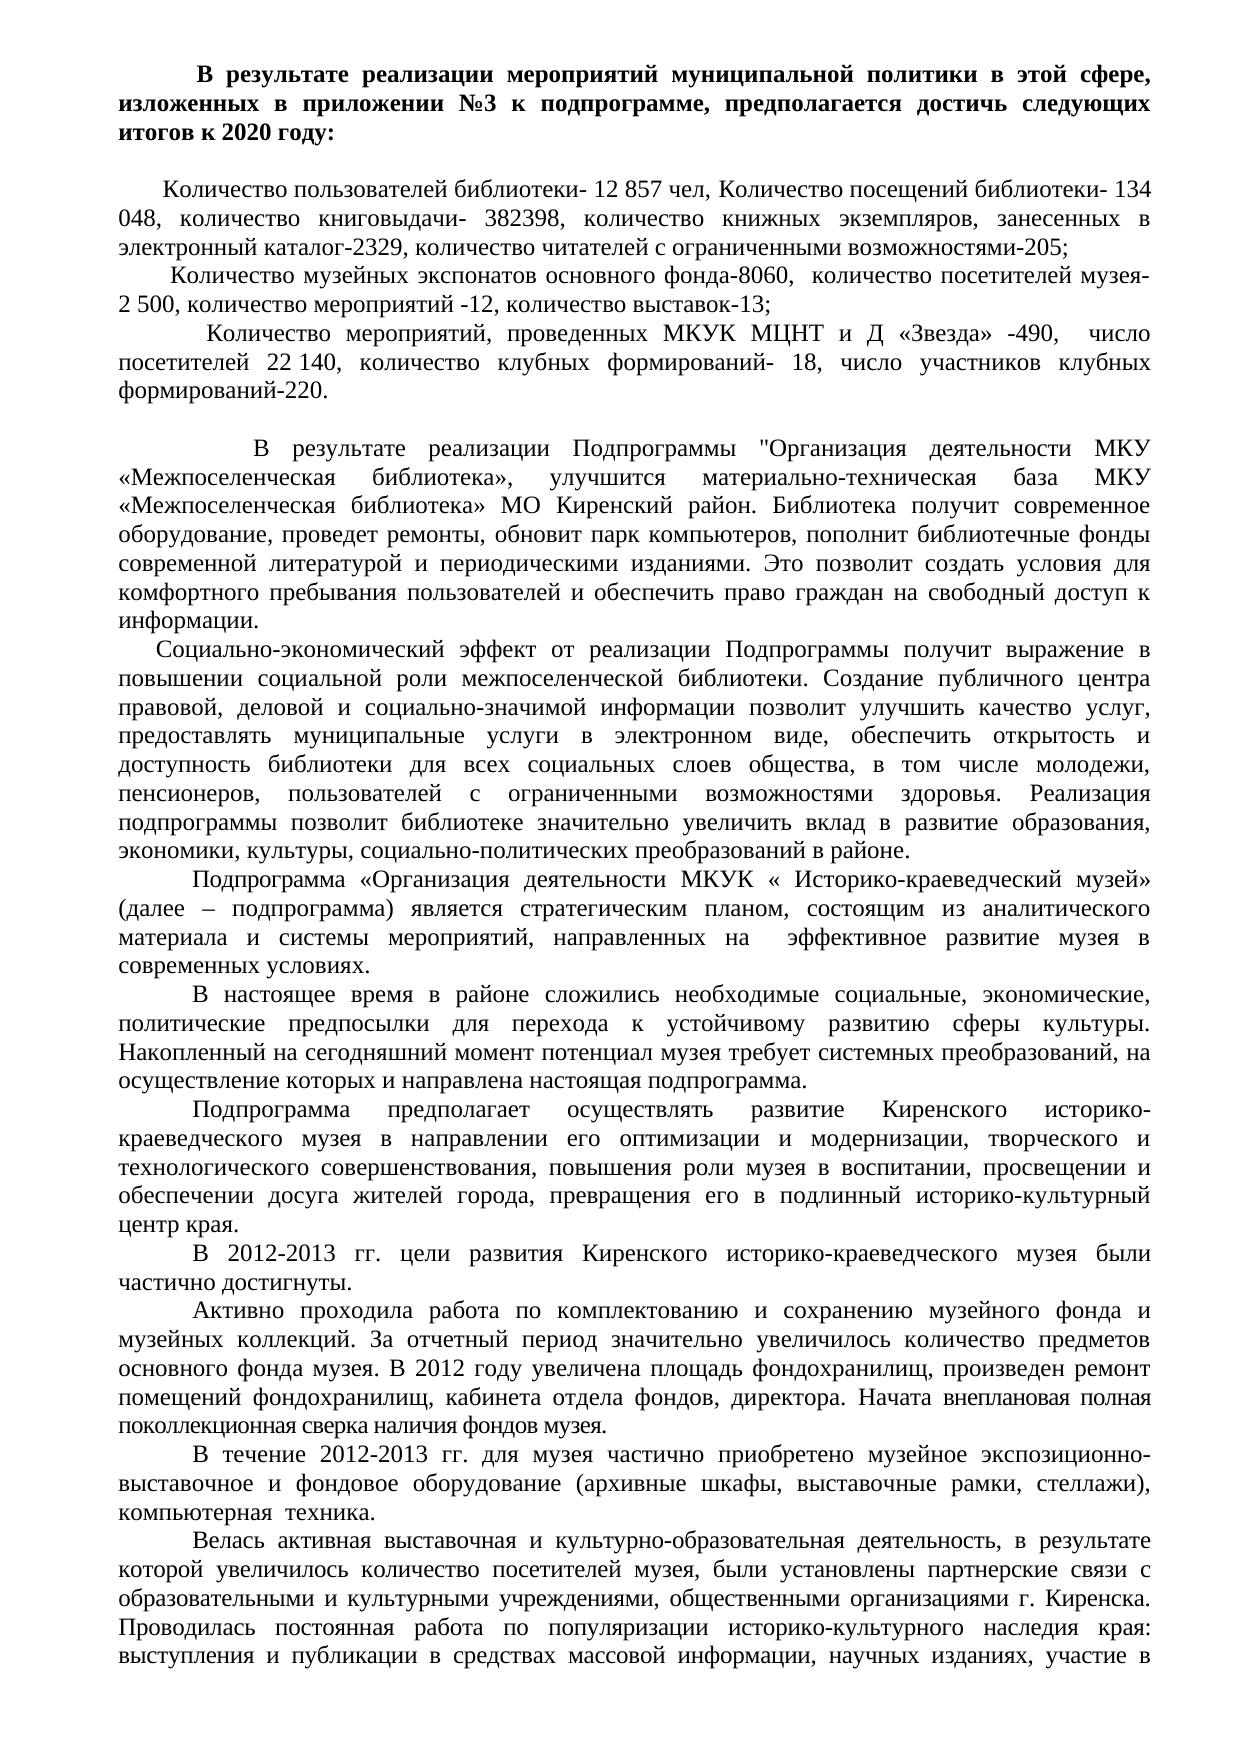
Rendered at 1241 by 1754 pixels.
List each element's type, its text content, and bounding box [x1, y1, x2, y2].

text В течение 2012-2013 гг. для музея частично приобретено музейное экспозиционно-выставочное и фондовое оборудование (архивные шкафы, выставочные рамки, стеллажи), компьютерная техника. [118, 1439, 1152, 1525]
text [118, 1525, 1152, 1669]
text В настоящее время в районе сложились необходимые социальные, экономические, политические предпосылки для перехода к устойчивому развитию сферы культуры. Накопленный на сегодняшний момент потенциал музея требует системных преобразований, на осуществление которых и направлена настоящая подпрограмма. [118, 979, 1152, 1094]
text Количество мероприятий, проведенных МКУК МЦНТ и Д «Звезда» -490, число посетителей 22 140, количество клубных формирований- 18, число участников клубных формирований-220. [118, 318, 1152, 404]
text В 2012-2013 гг. цели развития Киренского историко-краеведческого музея были частично достигнуты. [118, 1238, 1152, 1295]
text Активно проходила работа по комплектованию и сохранению музейного фонда и музейных коллекций. За отчетный период значительно увеличилось количество предметов основного фонда музея. В 2012 году увеличена площадь фондохранилищ, произведен ремонт помещений фондохранилищ, кабинета отдела фондов, директора. Начата внеплановая полная поколлекционная сверка наличия фондов музея. [118, 1295, 1152, 1439]
text В результате реализации Подпрограммы "Организация деятельности МКУ «Межпоселенческая библиотека», улучшится материально-техническая база МКУ «Межпоселенческая библиотека» МО Киренский район. Библиотека получит современное оборудование, проведет ремонты, обновит парк компьютеров, пополнит библиотечные фонды современной литературой и периодическими изданиями. Это позволит создать условия для комфортного пребывания пользователей и обеспечить право граждан на свободный доступ к информации. [118, 433, 1152, 634]
text Подпрограмма «Организация деятельности МКУК « Историко-краеведческий музей» (далее – подпрограмма) является стратегическим планом, состоящим из аналитического материала и системы мероприятий, направленных на эффективное развитие музея в современных условиях. [118, 864, 1152, 979]
text В результате реализации мероприятий муниципальной политики в этой сфере, изложенных в приложении №3 к подпрограмме, предполагается достичь следующих итогов к 2020 году: [118, 59, 1152, 145]
text Подпрограмма предполагает осуществлять развитие Киренского историко-краеведческого музея в направлении его оптимизации и модернизации, творческого и технологического совершенствования, повышения роли музея в воспитании, просвещении и обеспечении досуга жителей города, превращения его в подлинный историко-культурный центр края. [118, 1094, 1152, 1238]
text Количество музейных экспонатов основного фонда-8060, количество посетителей музея-2 500, количество мероприятий -12, количество выставок-13; [118, 260, 1152, 318]
text Социально-экономический эффект от реализации Подпрограммы получит выражение в повышении социальной роли межпоселенческой библиотеки. Создание публичного центра правовой, деловой и социально-значимой информации позволит улучшить качество услуг, предоставлять муниципальные услуги в электронном виде, обеспечить открытость и доступность библиотеки для всех социальных слоев общества, в том числе молодежи, пенсионеров, пользователей с ограниченными возможностями здоровья. Реализация подпрограммы позволит библиотеке значительно увеличить вклад в развитие образования, экономики, культуры, социально-политических преобразований в районе. [118, 634, 1152, 864]
text Количество пользователей библиотеки- 12 857 чел, Количество посещений библиотеки- 134 048, количество книговыдачи- 382398, количество книжных экземпляров, занесенных в электронный каталог-2329, количество читателей с ограниченными возможностями-205; [118, 174, 1152, 260]
